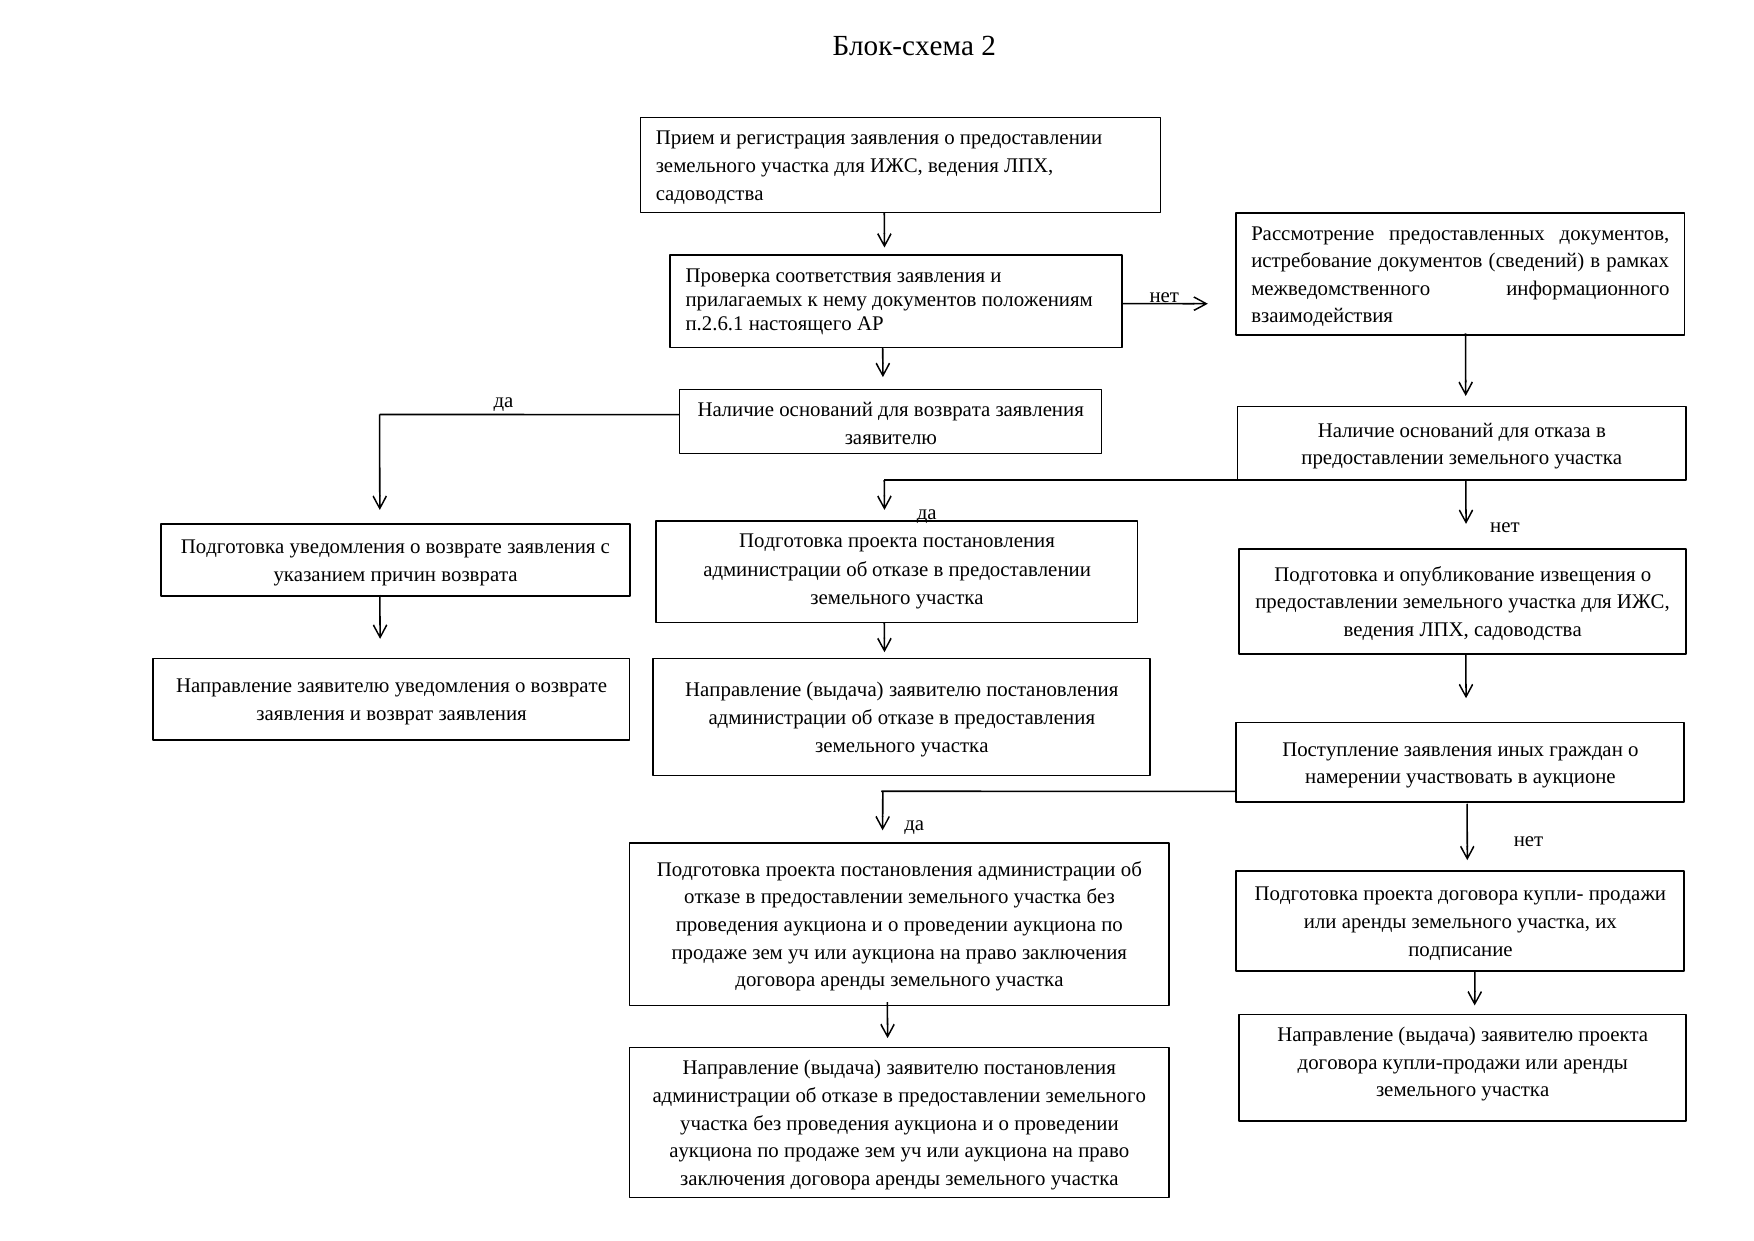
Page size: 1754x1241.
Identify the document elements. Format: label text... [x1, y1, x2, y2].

text Блок-схема 2 [118, 28, 1636, 62]
